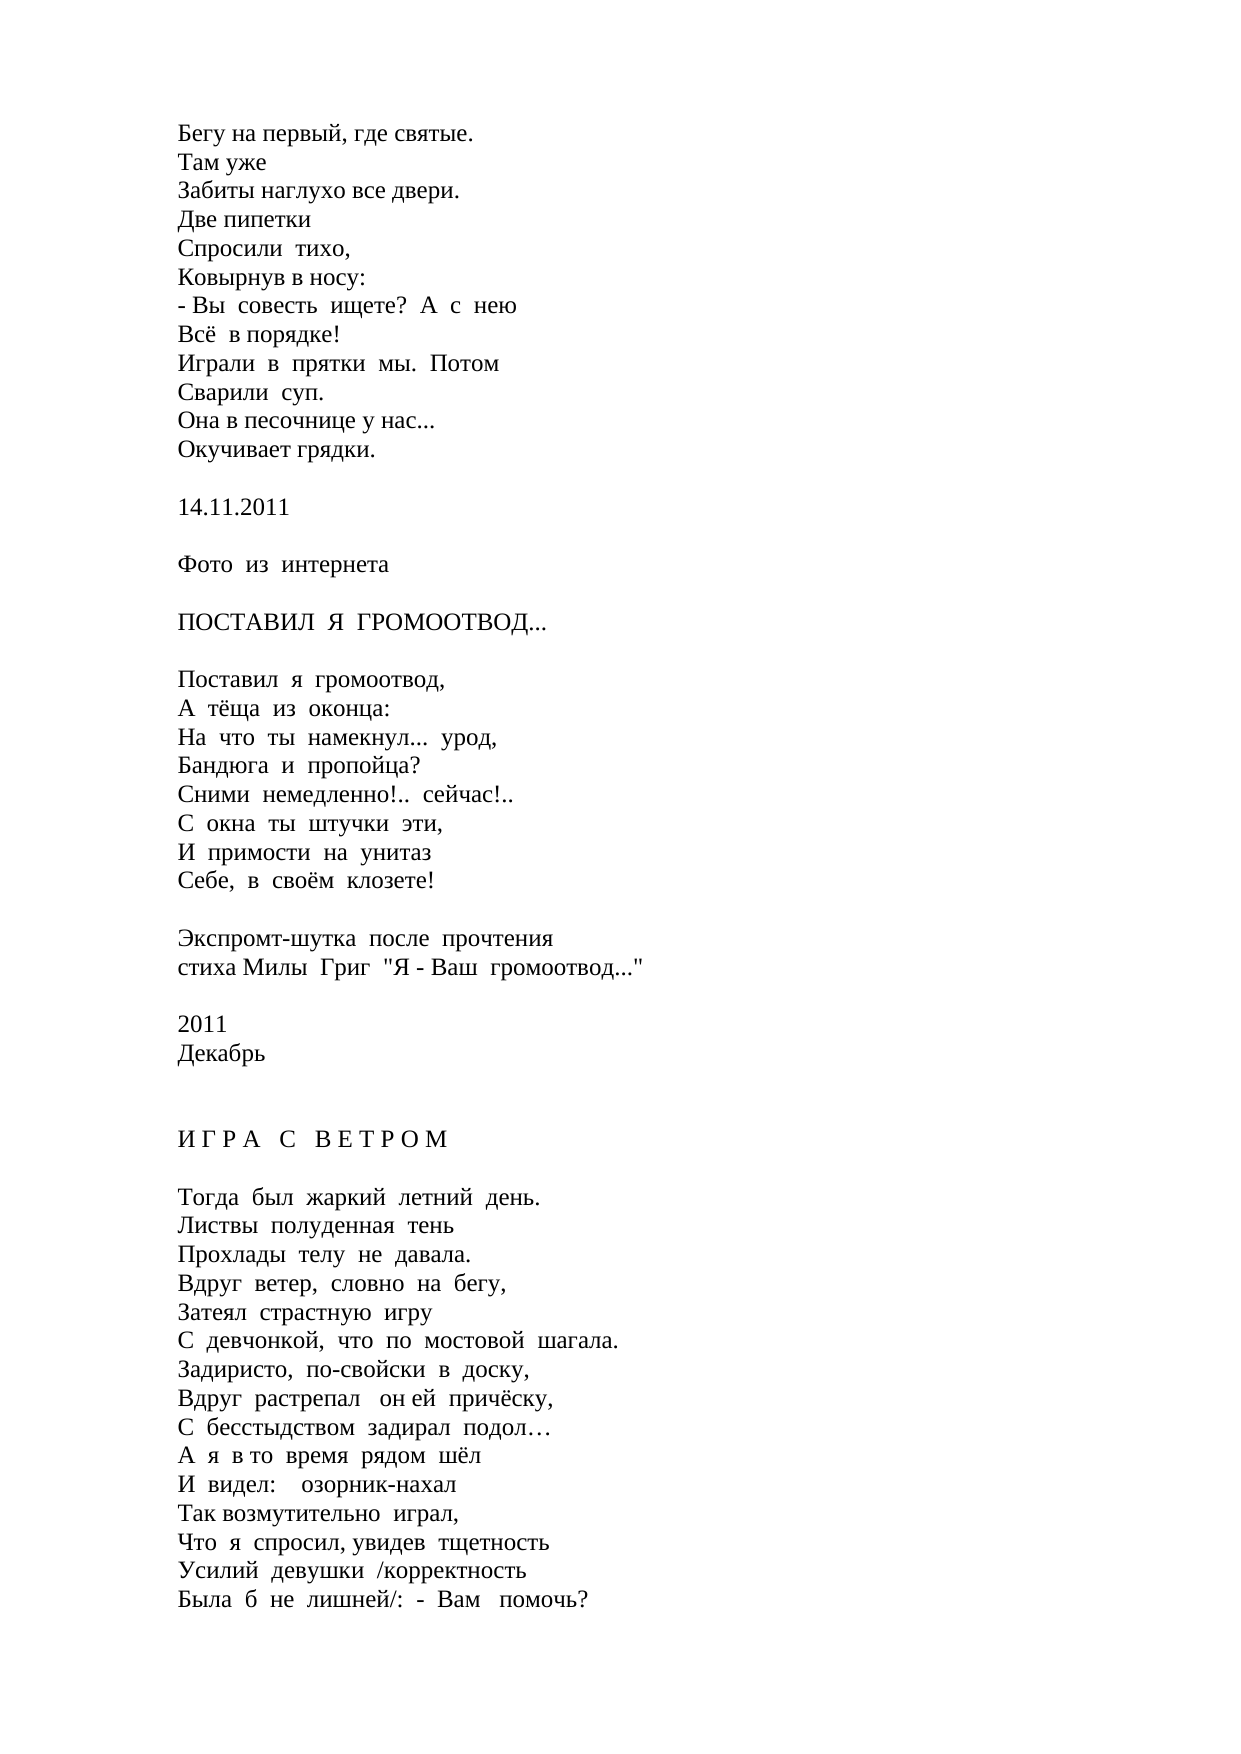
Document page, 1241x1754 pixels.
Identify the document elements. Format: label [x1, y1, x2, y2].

text [177, 118, 1152, 1613]
